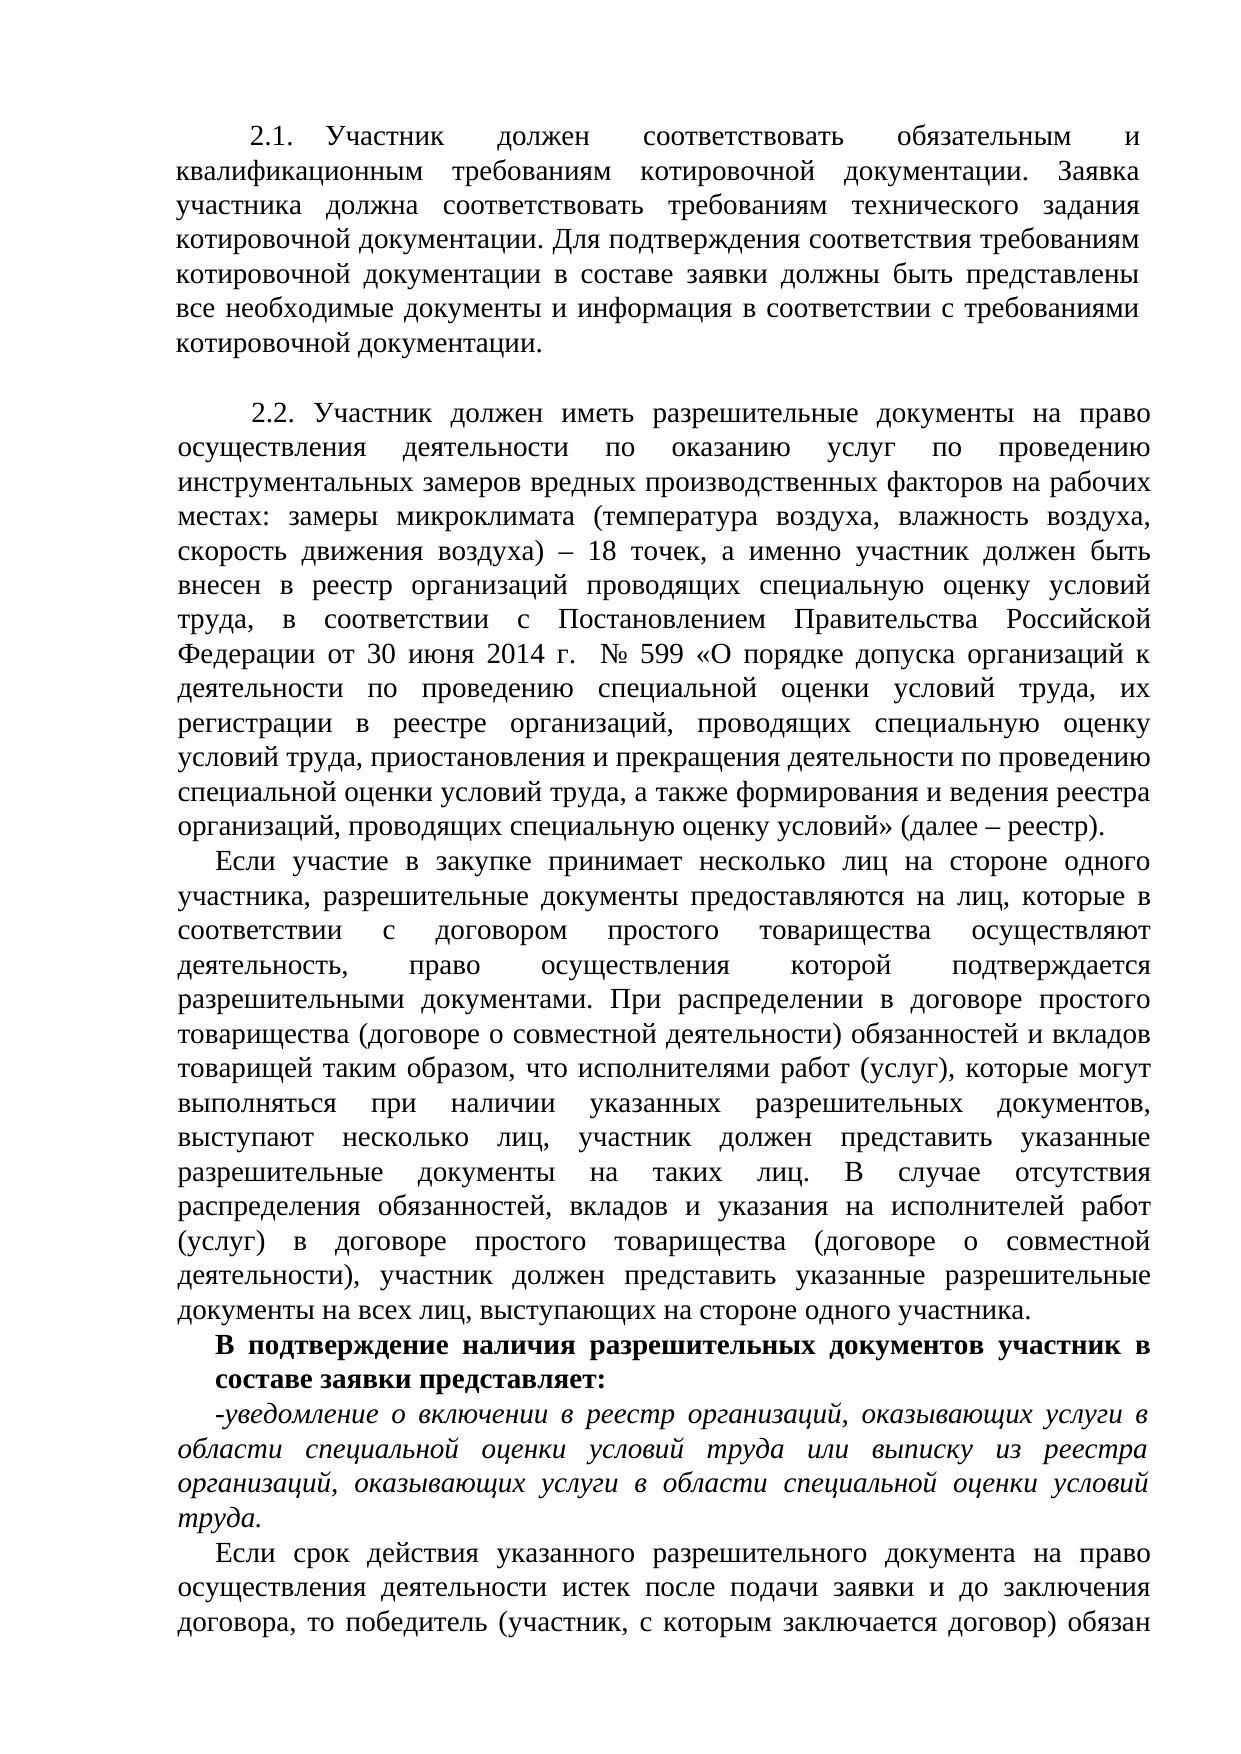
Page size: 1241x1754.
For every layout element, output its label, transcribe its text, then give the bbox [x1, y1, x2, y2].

text Если участие в закупке принимает несколько лиц на стороне одного участника, разрешительные документы предоставляются на лиц, которые в соответствии с договором простого товарищества осуществляют деятельность, право осуществления которой подтверждается разрешительными документами. При распределении в договоре простого товарищества (договоре о совместной деятельности) обязанностей и вкладов товарищей таким образом, что исполнителями работ (услуг), которые могут выполняться при наличии указанных разрешительных документов, выступают несколько лиц, участник должен представить указанные разрешительные документы на таких лиц. В случае отсутствия распределения обязанностей, вкладов и указания на исполнителей работ (услуг) в договоре простого товарищества (договоре о совместной деятельности), участник должен представить указанные разрешительные документы на всех лиц, выступающих на стороне одного участника. [177, 843, 1152, 1325]
text 2.1. Участник должен соответствовать обязательным и квалификационным требованиям котировочной документации. Заявка участника должна соответствовать требованиям технического задания котировочной документации. Для подтверждения соответствия требованиям котировочной документации в составе заявки должны быть представлены все необходимые документы и информация в соответствии с требованиями котировочной документации. [176, 118, 1140, 358]
text -уведомление о включении в реестр организаций, оказывающих услуги в области специальной оценки условий труда или выписку из реестра организаций, оказывающих услуги в области специальной оценки условий труда. [177, 1396, 1152, 1533]
text В подтверждение наличия разрешительных документов участник в составе заявки представляет: [215, 1327, 1152, 1395]
text 2.2. Участник должен иметь разрешительные документы на право осуществления деятельности по оказанию услуг по проведению инструментальных замеров вредных производственных факторов на рабочих местах: замеры микроклимата (температура воздуха, влажность воздуха, скорость движения воздуха) – 18 точек, а именно участник должен быть внесен в реестр организаций проводящих специальную оценку условий труда, в соответствии с Постановлением Правительства Российской Федерации от 30 июня 2014 г. № 599 «О порядке допуска организаций к деятельности по проведению специальной оценки условий труда, их регистрации в реестре организаций, проводящих специальную оценку условий труда, приостановления и прекращения деятельности по проведению специальной оценки условий труда, а также формирования и ведения реестра организаций, проводящих специальную оценку условий» (далее – реестр). [177, 395, 1152, 842]
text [177, 1535, 1152, 1637]
